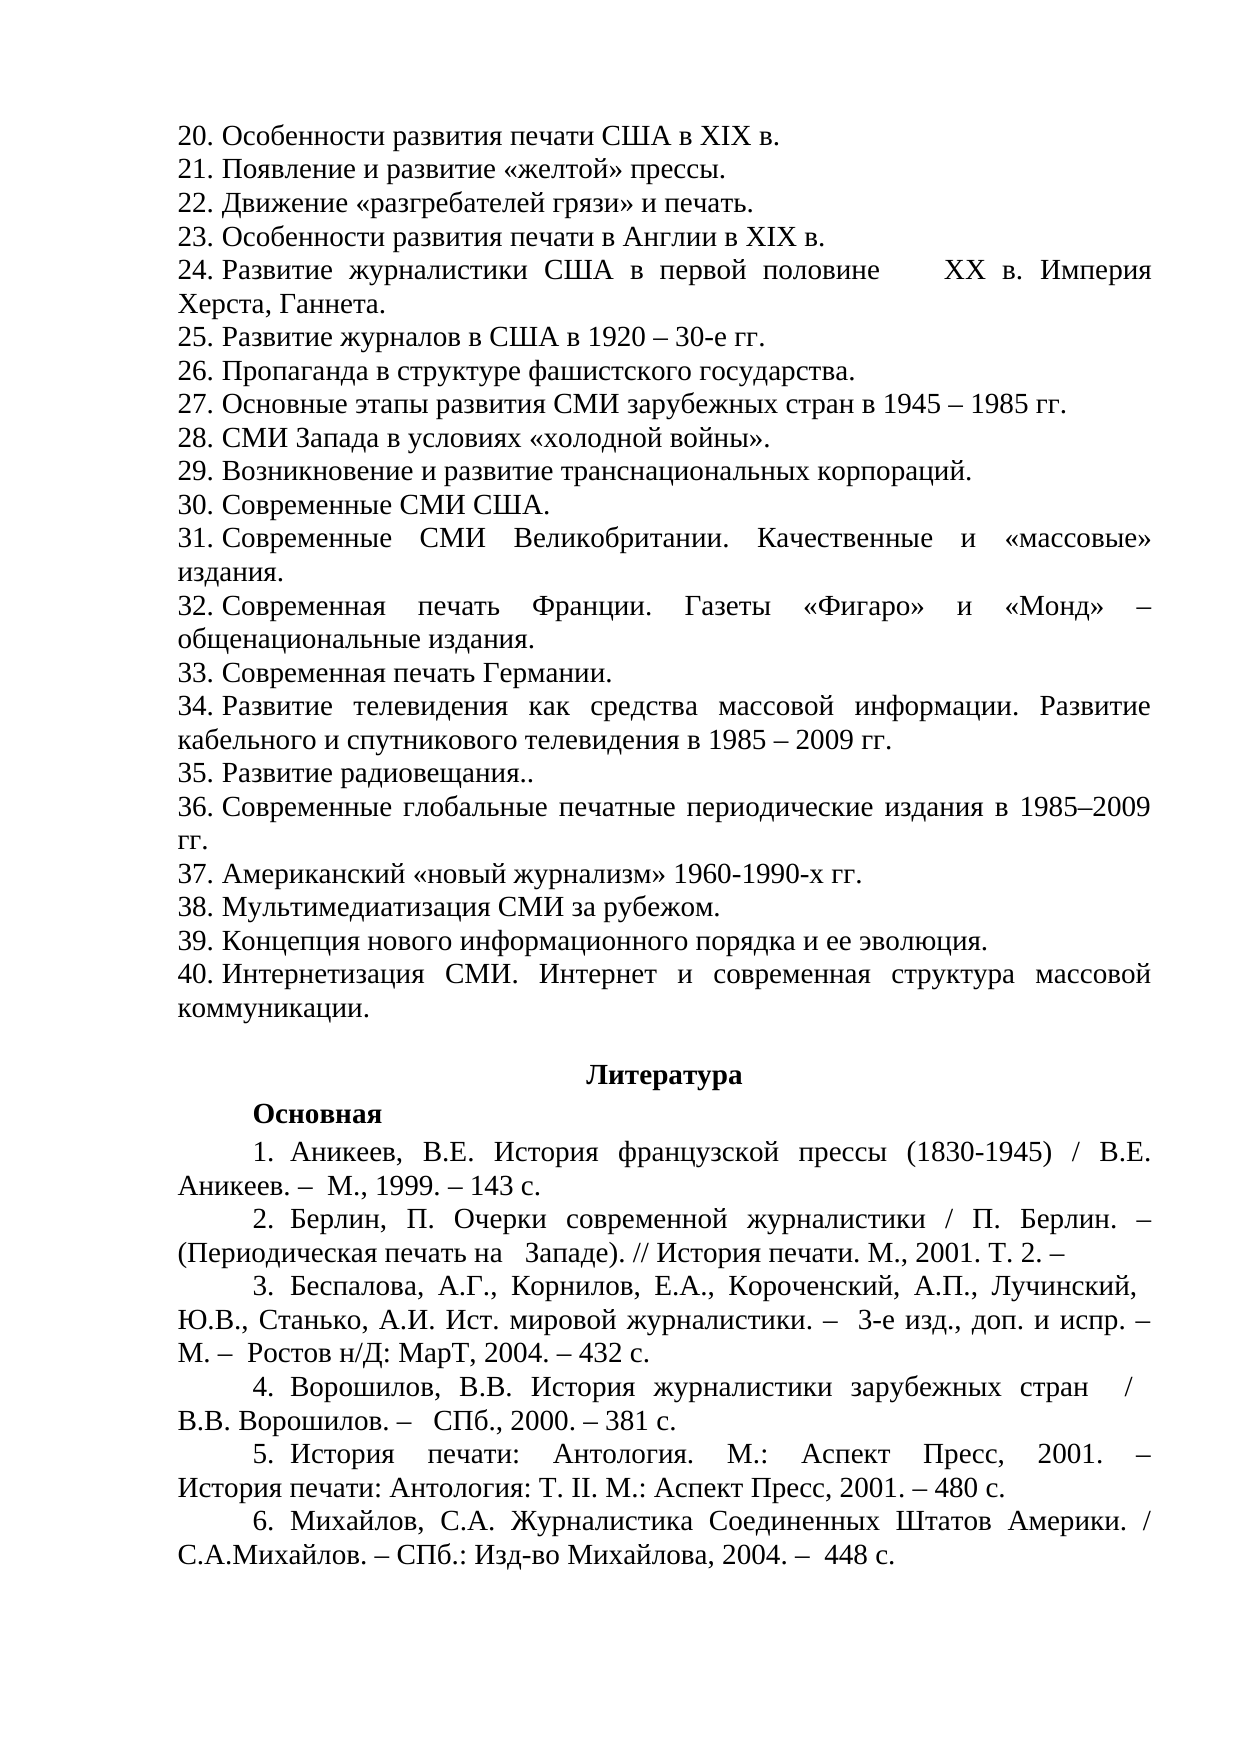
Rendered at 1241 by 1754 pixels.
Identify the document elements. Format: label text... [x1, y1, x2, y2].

list Американский «новый журнализм» 1960-1990-х гг. [177, 856, 1152, 889]
list Современная печать Германии. [177, 655, 1152, 688]
list Особенности развития печати в Англии в XIX в. [177, 219, 1152, 252]
list Современные глобальные печатные периодические издания в 1985–2009 гг. [177, 789, 1152, 856]
list Развитие журналов в США в 1920 – 30-е гг. [177, 319, 1152, 353]
list Современная печать Франции. Газеты «Фигаро» и «Монд» – общенациональные издания. [177, 588, 1152, 655]
list Современные СМИ США. [177, 487, 1152, 521]
list История печати: Антология. М.: Аспект Пресс, 2001. – История печати: Антология: Т. II. М.: Аспект Пресс, 2001. – 480 с. [177, 1436, 1152, 1503]
list Берлин, П. Очерки современной журналистики / П. Берлин. – (Периодическая печать на Западе). // История печати. М., 2001. Т. 2. – [177, 1201, 1152, 1268]
list Появление и развитие «желтой» прессы. [177, 152, 1152, 185]
list Интернетизация СМИ. Интернет и современная структура массовой коммуникации. [177, 957, 1152, 1024]
list Аникеев, В.Е. История французской прессы (1830-1945) / В.Е. Аникеев. – М., 1999. – 143 с. [177, 1134, 1152, 1201]
list Мультимедиатизация СМИ за рубежом. [177, 889, 1152, 923]
list Ворошилов, В.В. История журналистики зарубежных стран / В.В. Ворошилов. – СПб., 2000. – 381 с. [177, 1369, 1152, 1436]
list Михайлов, С.А. Журналистика Соединенных Штатов Америки. / С.А.Михайлов. – СПб.: Изд-во Михайлова, 2004. – 448 с. [177, 1503, 1152, 1570]
list Современные СМИ Великобритании. Качественные и «массовые» издания. [177, 521, 1152, 588]
list Особенности развития печати США в XIX в. [177, 118, 1152, 152]
text Основная [177, 1096, 1152, 1129]
list Движение «разгребателей грязи» и печать. [177, 185, 1152, 219]
list СМИ Запада в условиях «холодной войны». [177, 420, 1152, 453]
list Развитие телевидения как средства массовой информации. Развитие кабельного и спутникового телевидения в 1985 – 2009 гг. [177, 688, 1152, 755]
list Беспалова, А.Г., Корнилов, Е.А., Короченский, А.П., Лучинский, Ю.В., Станько, А.И. Ист. мировой журналистики. – 3-е изд., доп. и испр. – М. – Ростов н/Д: МарТ, 2004. – 432 с. [177, 1268, 1152, 1369]
list Возникновение и развитие транснациональных корпораций. [177, 453, 1152, 487]
text Литература [177, 1057, 1152, 1091]
list Пропаганда в структуре фашистского государства. [177, 353, 1152, 386]
list Концепция нового информационного порядка и ее эволюция. [177, 923, 1152, 957]
list Развитие радиовещания.. [177, 755, 1152, 789]
list Развитие журналистики США в первой половине XX в. Империя Херста, Ганнета. [177, 252, 1152, 319]
list Основные этапы развития СМИ зарубежных стран в 1945 – 1985 гг. [177, 386, 1152, 420]
